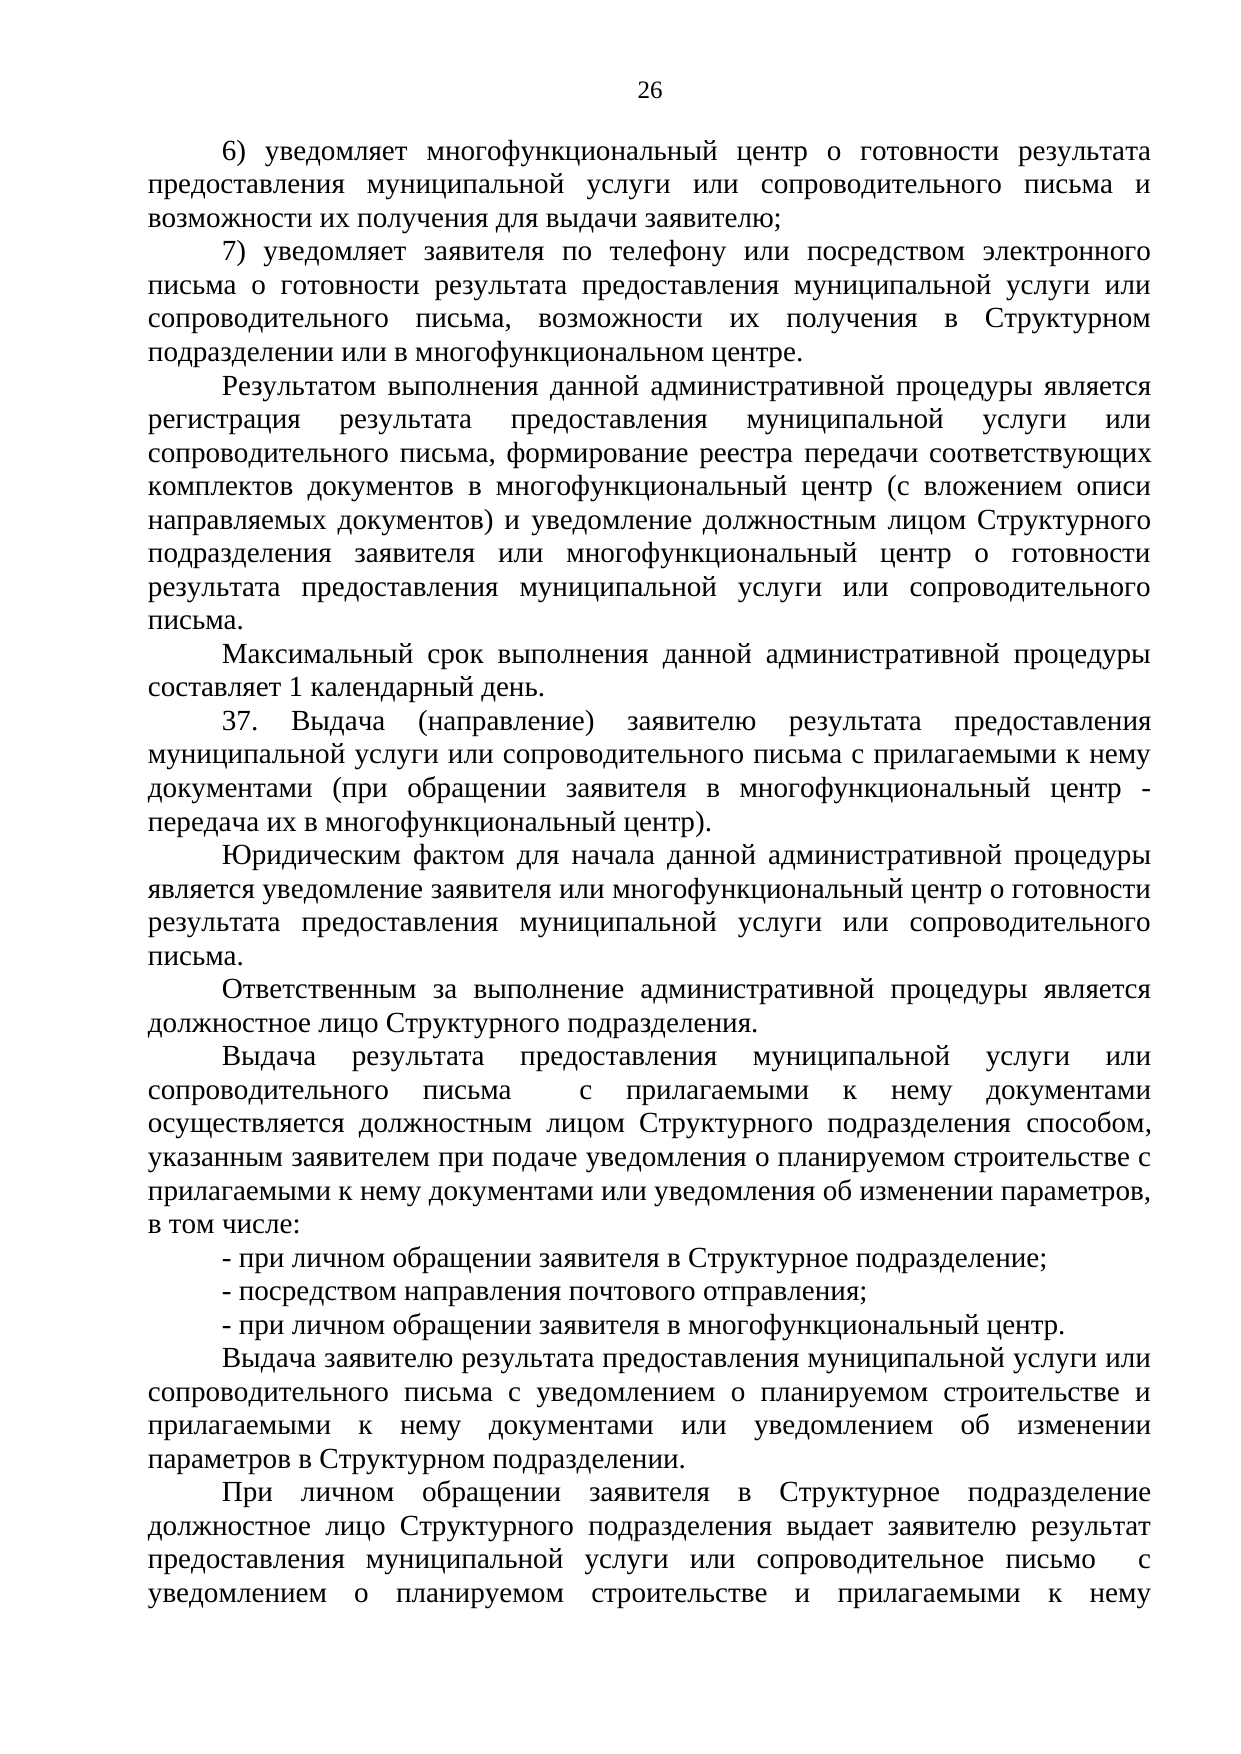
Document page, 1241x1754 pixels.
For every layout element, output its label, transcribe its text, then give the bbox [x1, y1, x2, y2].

text 6) уведомляет многофункциональный центр о готовности результата предоставления муниципальной услуги или сопроводительного письма и возможности их получения для выдачи заявителю; [148, 133, 1152, 233]
text 37. Выдача (направление) заявителю результата предоставления муниципальной услуги или сопроводительного письма с прилагаемыми к нему документами (при обращении заявителя в многофункциональный центр - передача их в многофункциональный центр). [148, 703, 1152, 837]
text Результатом выполнения данной административной процедуры является регистрация результата предоставления муниципальной услуги или сопроводительного письма, формирование реестра передачи соответствующих комплектов документов в многофункциональный центр (с вложением описи направляемых документов) и уведомление должностным лицом Структурного подразделения заявителя или многофункциональный центр о готовности результата предоставления муниципальной услуги или сопроводительного письма. [148, 368, 1152, 636]
text Выдача заявителю результата предоставления муниципальной услуги или сопроводительного письма с уведомлением о планируемом строительстве и прилагаемыми к нему документами или уведомлением об изменении параметров в Структурном подразделении. [148, 1340, 1152, 1474]
text 7) уведомляет заявителя по телефону или посредством электронного письма о готовности результата предоставления муниципальной услуги или сопроводительного письма, возможности их получения в Структурном подразделении или в многофункциональном центре. [148, 233, 1152, 368]
text - при личном обращении заявителя в многофункциональный центр. [148, 1307, 1152, 1340]
text Выдача результата предоставления муниципальной услуги или сопроводительного письма с прилагаемыми к нему документами осуществляется должностным лицом Структурного подразделения способом, указанным заявителем при подаче уведомления о планируемом строительстве с прилагаемыми к нему документами или уведомления об изменении параметров, в том числе: [148, 1038, 1152, 1240]
text Ответственным за выполнение административной процедуры является должностное лицо Структурного подразделения. [148, 971, 1152, 1038]
text - при личном обращении заявителя в Структурное подразделение; [148, 1240, 1152, 1273]
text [148, 1474, 1152, 1609]
text - посредством направления почтового отправления; [148, 1273, 1152, 1307]
text Юридическим фактом для начала данной административной процедуры является уведомление заявителя или многофункциональный центр о готовности результата предоставления муниципальной услуги или сопроводительного письма. [148, 837, 1152, 971]
text Максимальный срок выполнения данной административной процедуры составляет 1 календарный день. [148, 636, 1152, 703]
